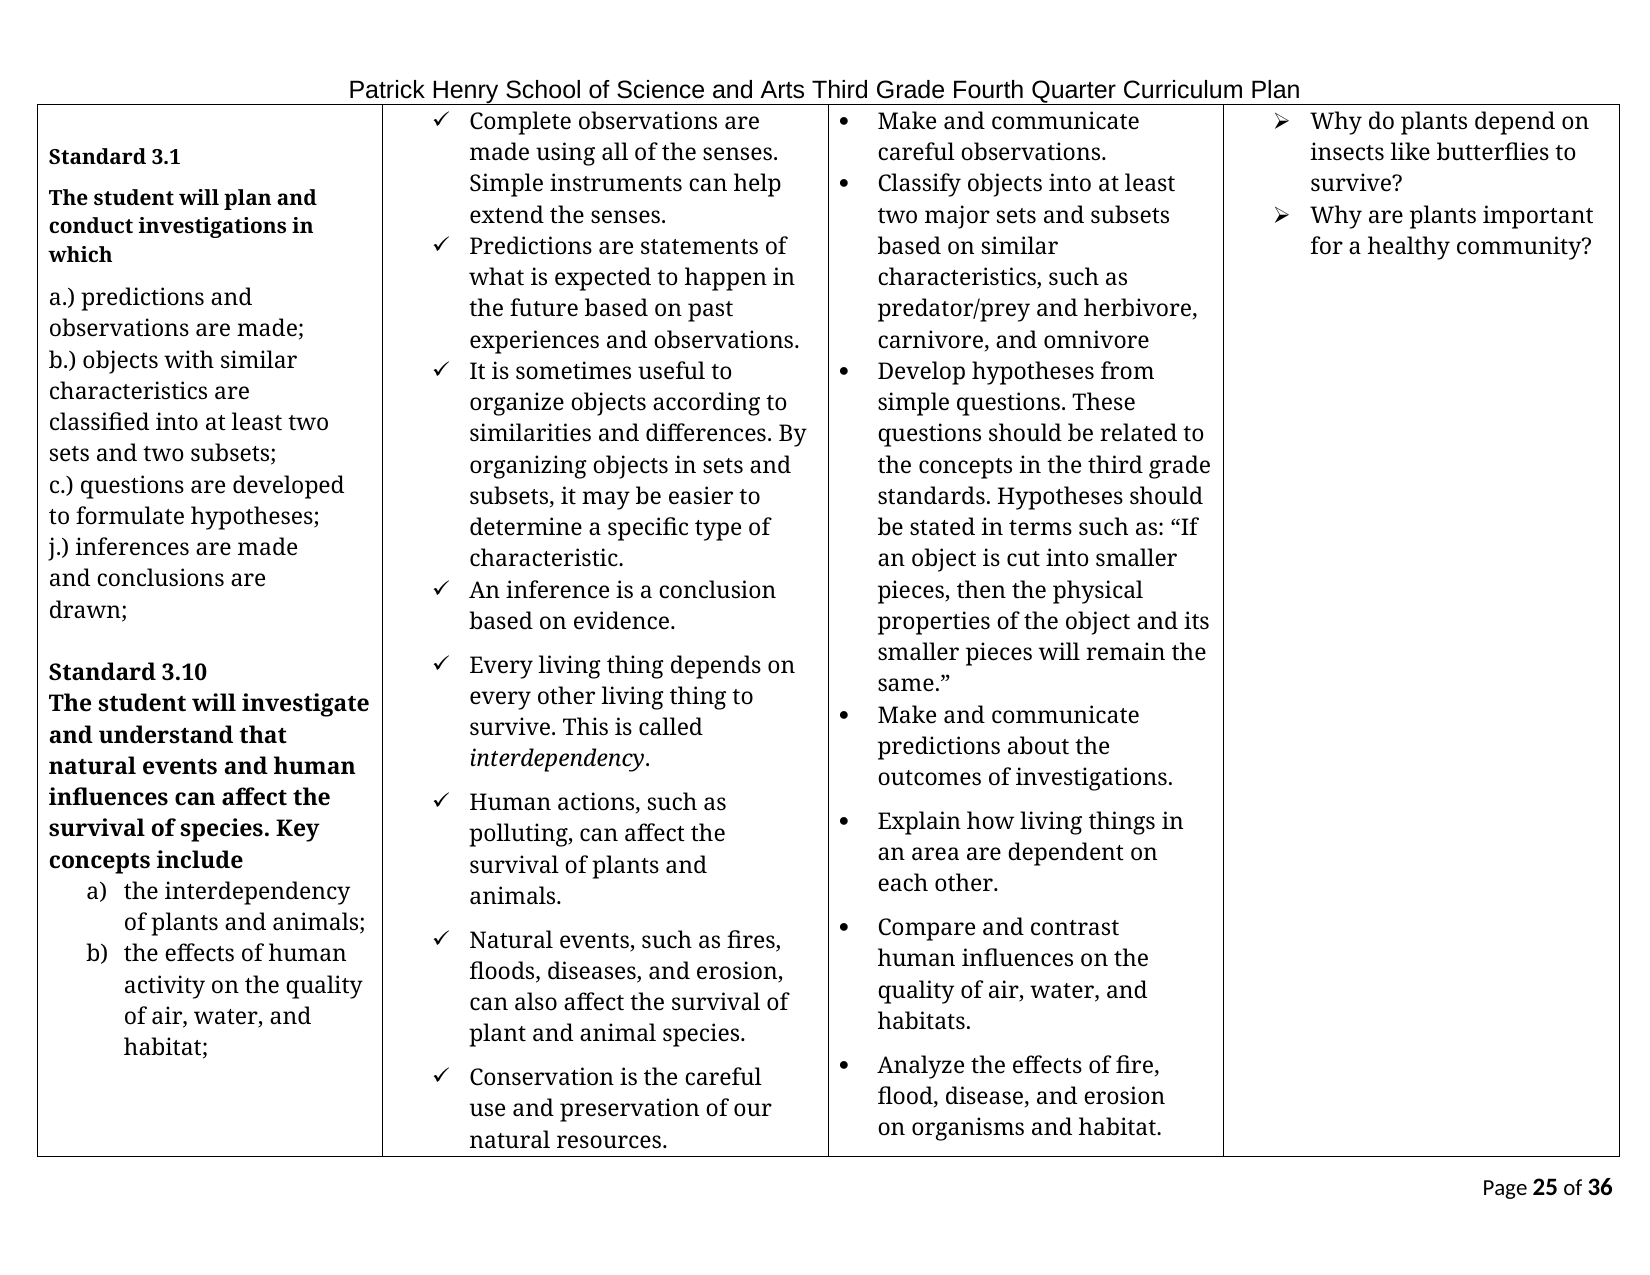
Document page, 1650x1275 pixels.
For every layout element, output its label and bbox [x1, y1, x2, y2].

table_cell [383, 105, 828, 1156]
table_cell [38, 105, 382, 1156]
table_cell [1224, 105, 1619, 1156]
table_cell [829, 105, 1223, 1156]
